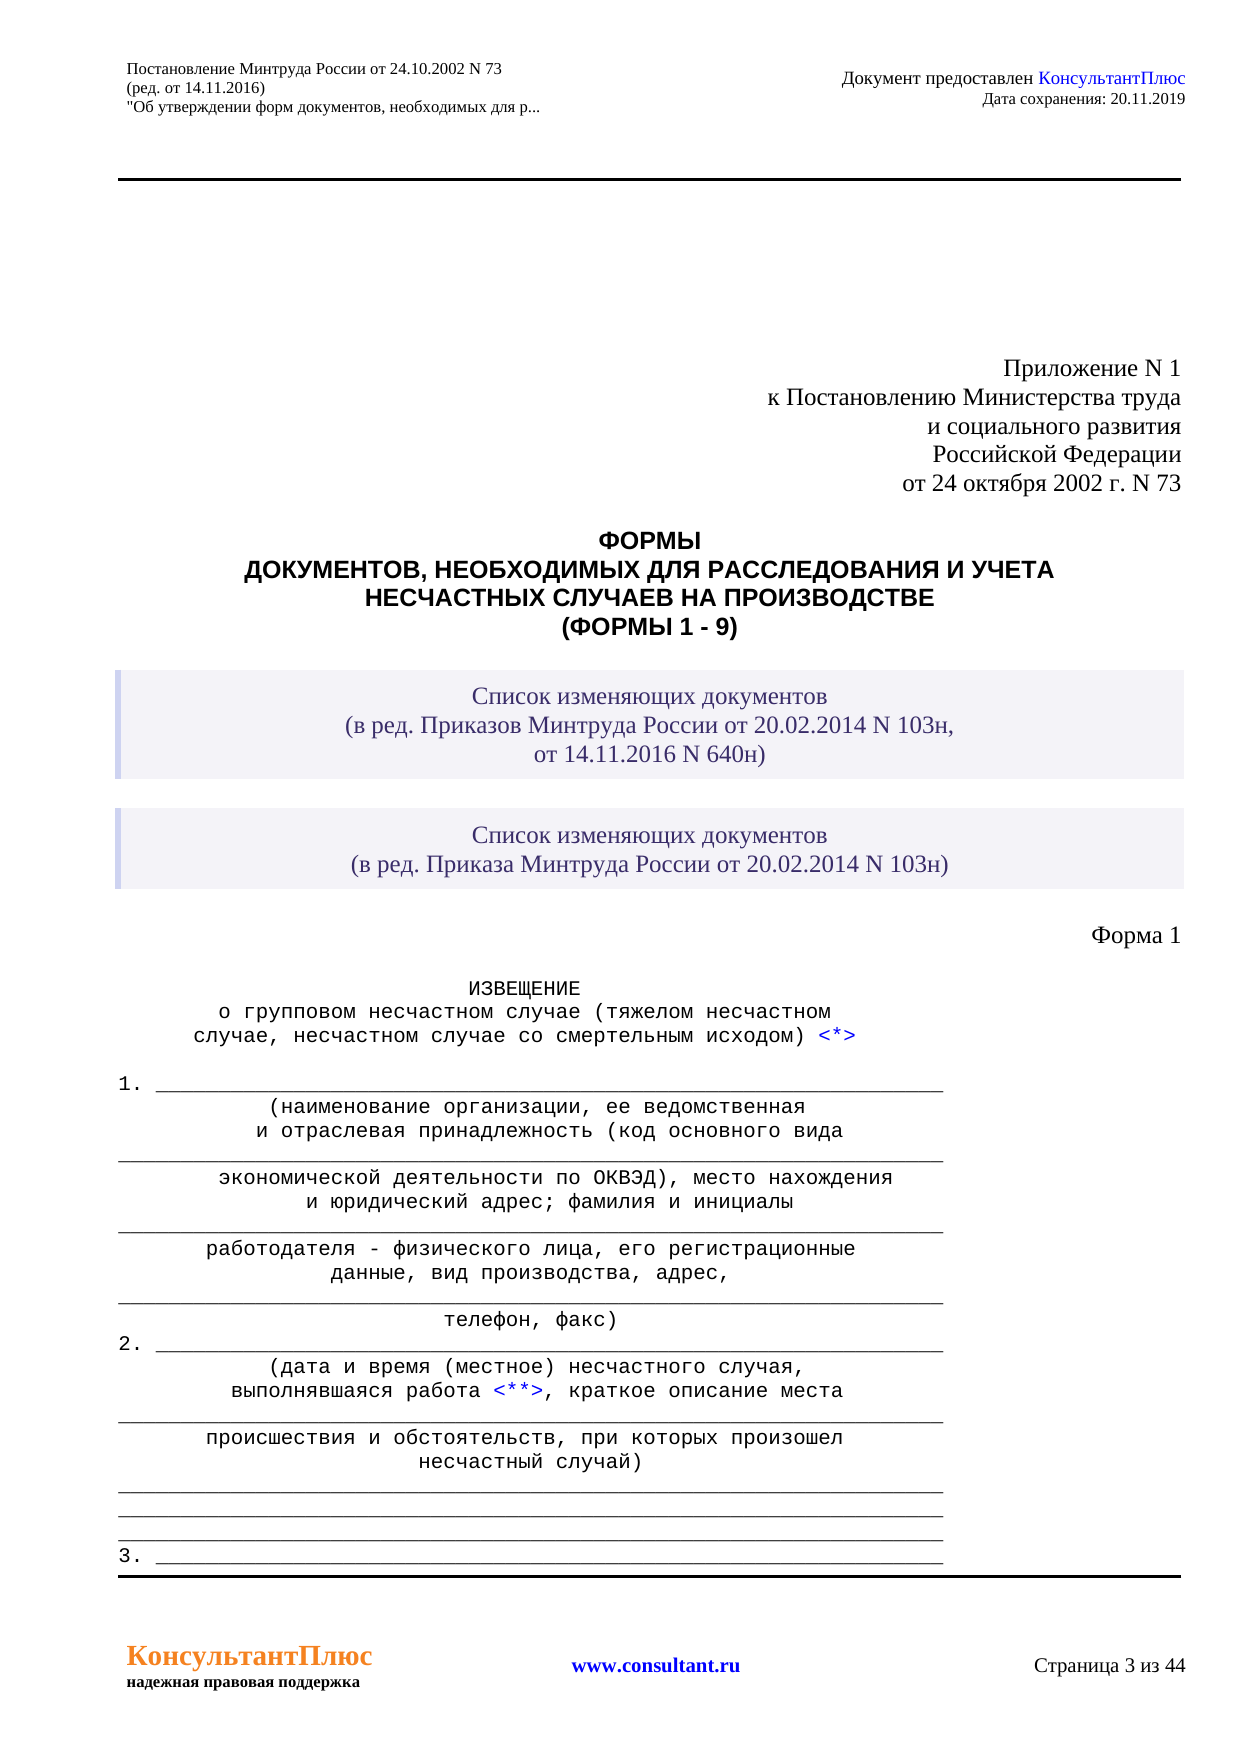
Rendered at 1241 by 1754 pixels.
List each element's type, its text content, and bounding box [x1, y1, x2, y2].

text и отраслевая принадлежность (код основного вида [118, 1120, 1181, 1143]
text работодателя - физического лица, его регистрационные [118, 1238, 1181, 1262]
text экономической деятельности по ОКВЭД), место нахождения [118, 1167, 1181, 1191]
title (ФОРМЫ 1 - 9) [118, 612, 1181, 641]
text __________________________________________________________________ [118, 1214, 1181, 1238]
table_header Список изменяющих документов (в ред. Приказов Минтруда России от 20.02.2014 N 103н, от 14.11.2016 N 640н) [121, 670, 1178, 779]
text несчастный случай) [118, 1451, 1181, 1474]
text 1. _______________________________________________________________ [118, 1072, 1181, 1096]
title ФОРМЫ [118, 526, 1181, 554]
text __________________________________________________________________ [118, 1498, 1181, 1522]
text __________________________________________________________________ [118, 1522, 1181, 1545]
text __________________________________________________________________ [118, 1285, 1181, 1309]
text (наименование организации, ее ведомственная [118, 1096, 1181, 1120]
text Российской Федерации [118, 439, 1181, 468]
title НЕСЧАСТНЫХ СЛУЧАЕВ НА ПРОИЗВОДСТВЕ [118, 583, 1181, 612]
text Приложение N 1 [118, 353, 1181, 382]
text __________________________________________________________________ [118, 1143, 1181, 1167]
text к Постановлению Министерства труда [118, 382, 1181, 411]
text ИЗВЕЩЕНИЕ [118, 978, 1181, 1002]
text и социального развития [118, 411, 1181, 439]
text данные, вид производства, адрес, [118, 1262, 1181, 1285]
title ДОКУМЕНТОВ, НЕОБХОДИМЫХ ДЛЯ РАССЛЕДОВАНИЯ И УЧЕТА [118, 554, 1181, 583]
table_header Список изменяющих документов (в ред. Приказа Минтруда России от 20.02.2014 N 103н) [121, 808, 1178, 889]
text 2. _______________________________________________________________ [118, 1333, 1181, 1356]
text случае, несчастном случае со смертельным исходом) <*> [118, 1025, 1181, 1049]
text выполнявшаяся работа <**>, краткое описание места [118, 1380, 1181, 1403]
text Форма 1 [118, 920, 1181, 949]
text 3. _______________________________________________________________ [118, 1545, 1181, 1569]
text происшествия и обстоятельств, при которых произошел [118, 1427, 1181, 1451]
text от 24 октября 2002 г. N 73 [118, 468, 1181, 497]
text телефон, факс) [118, 1309, 1181, 1333]
text и юридический адрес; фамилия и инициалы [118, 1191, 1181, 1214]
text (дата и время (местное) несчастного случая, [118, 1356, 1181, 1380]
text __________________________________________________________________ [118, 1403, 1181, 1427]
text о групповом несчастном случае (тяжелом несчастном [118, 1002, 1181, 1025]
text __________________________________________________________________ [118, 1474, 1181, 1498]
